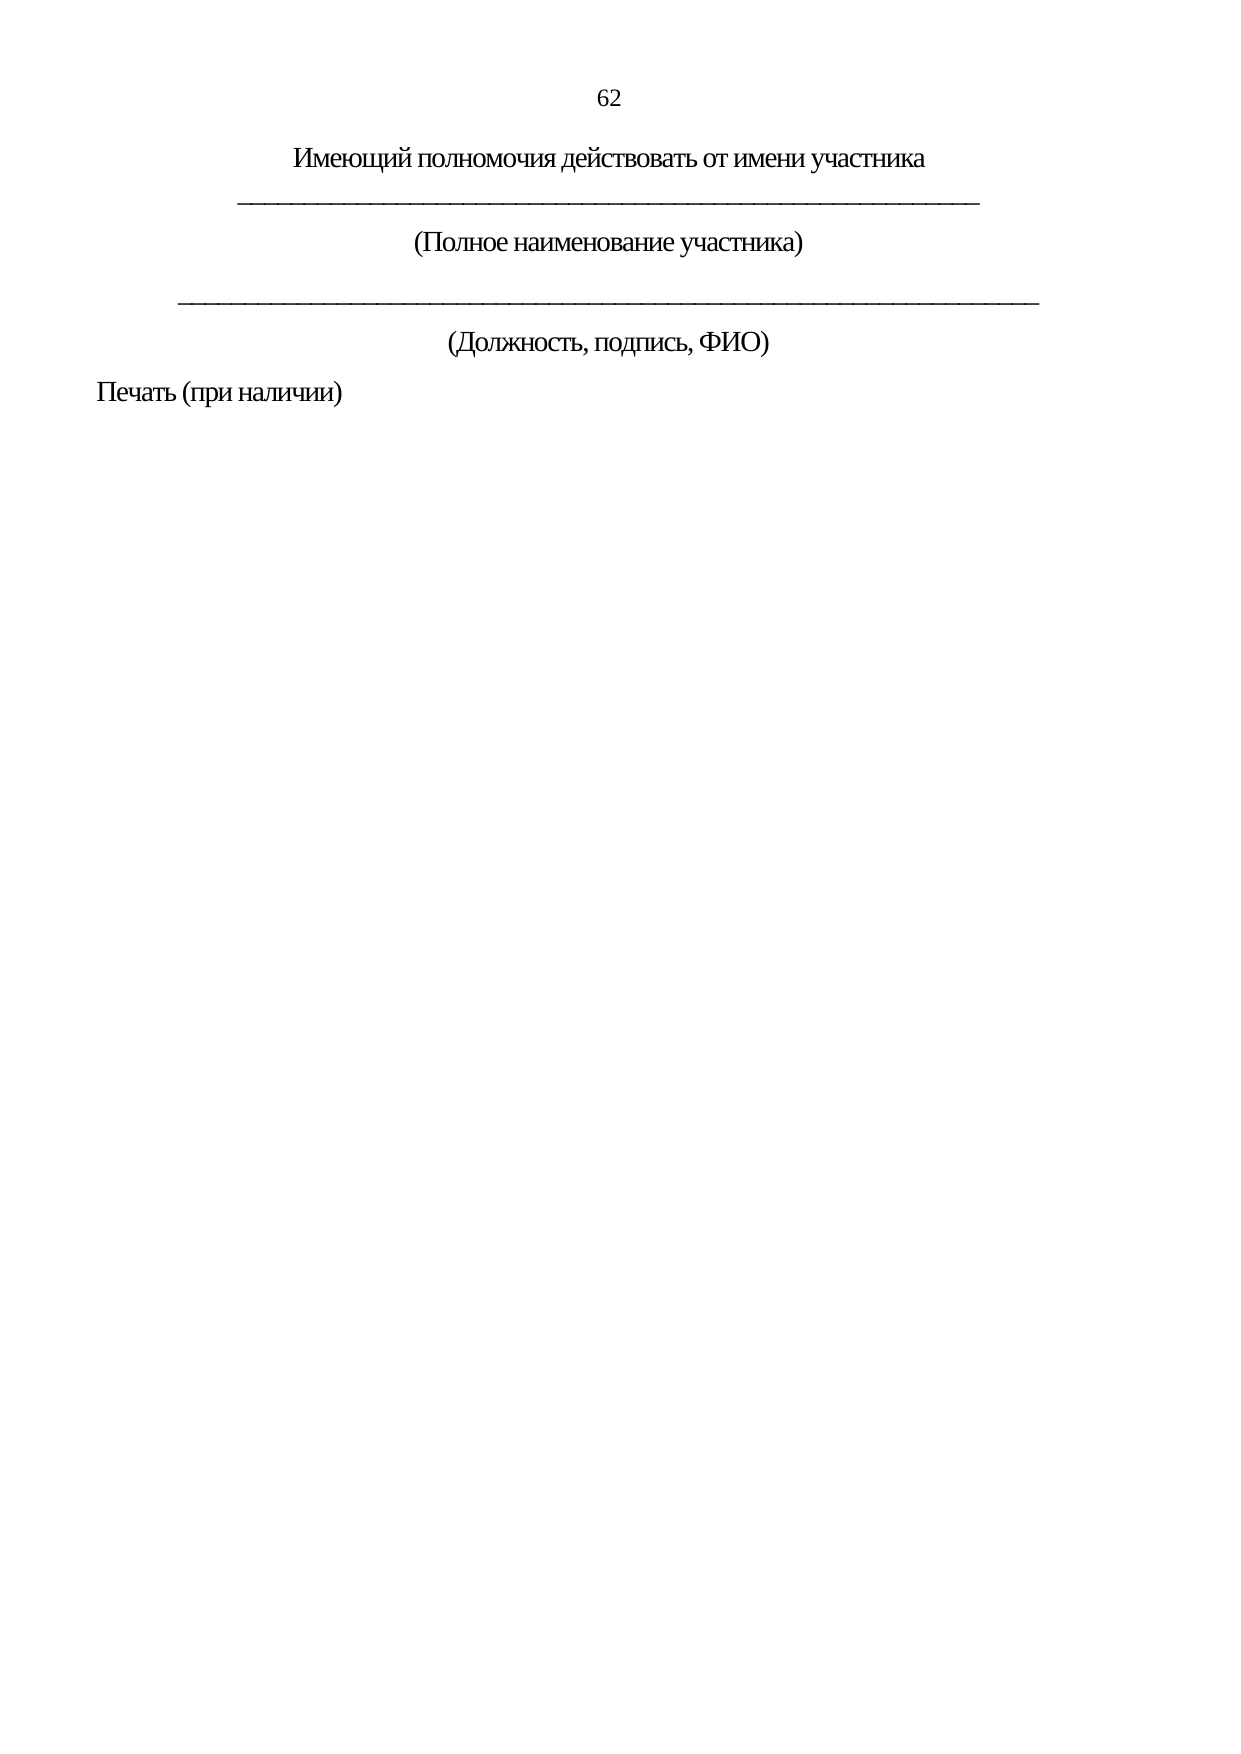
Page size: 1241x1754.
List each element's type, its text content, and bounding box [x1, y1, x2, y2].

text (Должность, подпись, ФИО) [96, 324, 1122, 358]
text Печать (при наличии) [96, 374, 1122, 408]
text _________________________________________________________________ [96, 274, 1122, 308]
text (Полное наименование участника) [96, 224, 1122, 257]
text Имеющий полномочия действовать от имени участника ________________________________________________________ [96, 140, 1122, 207]
